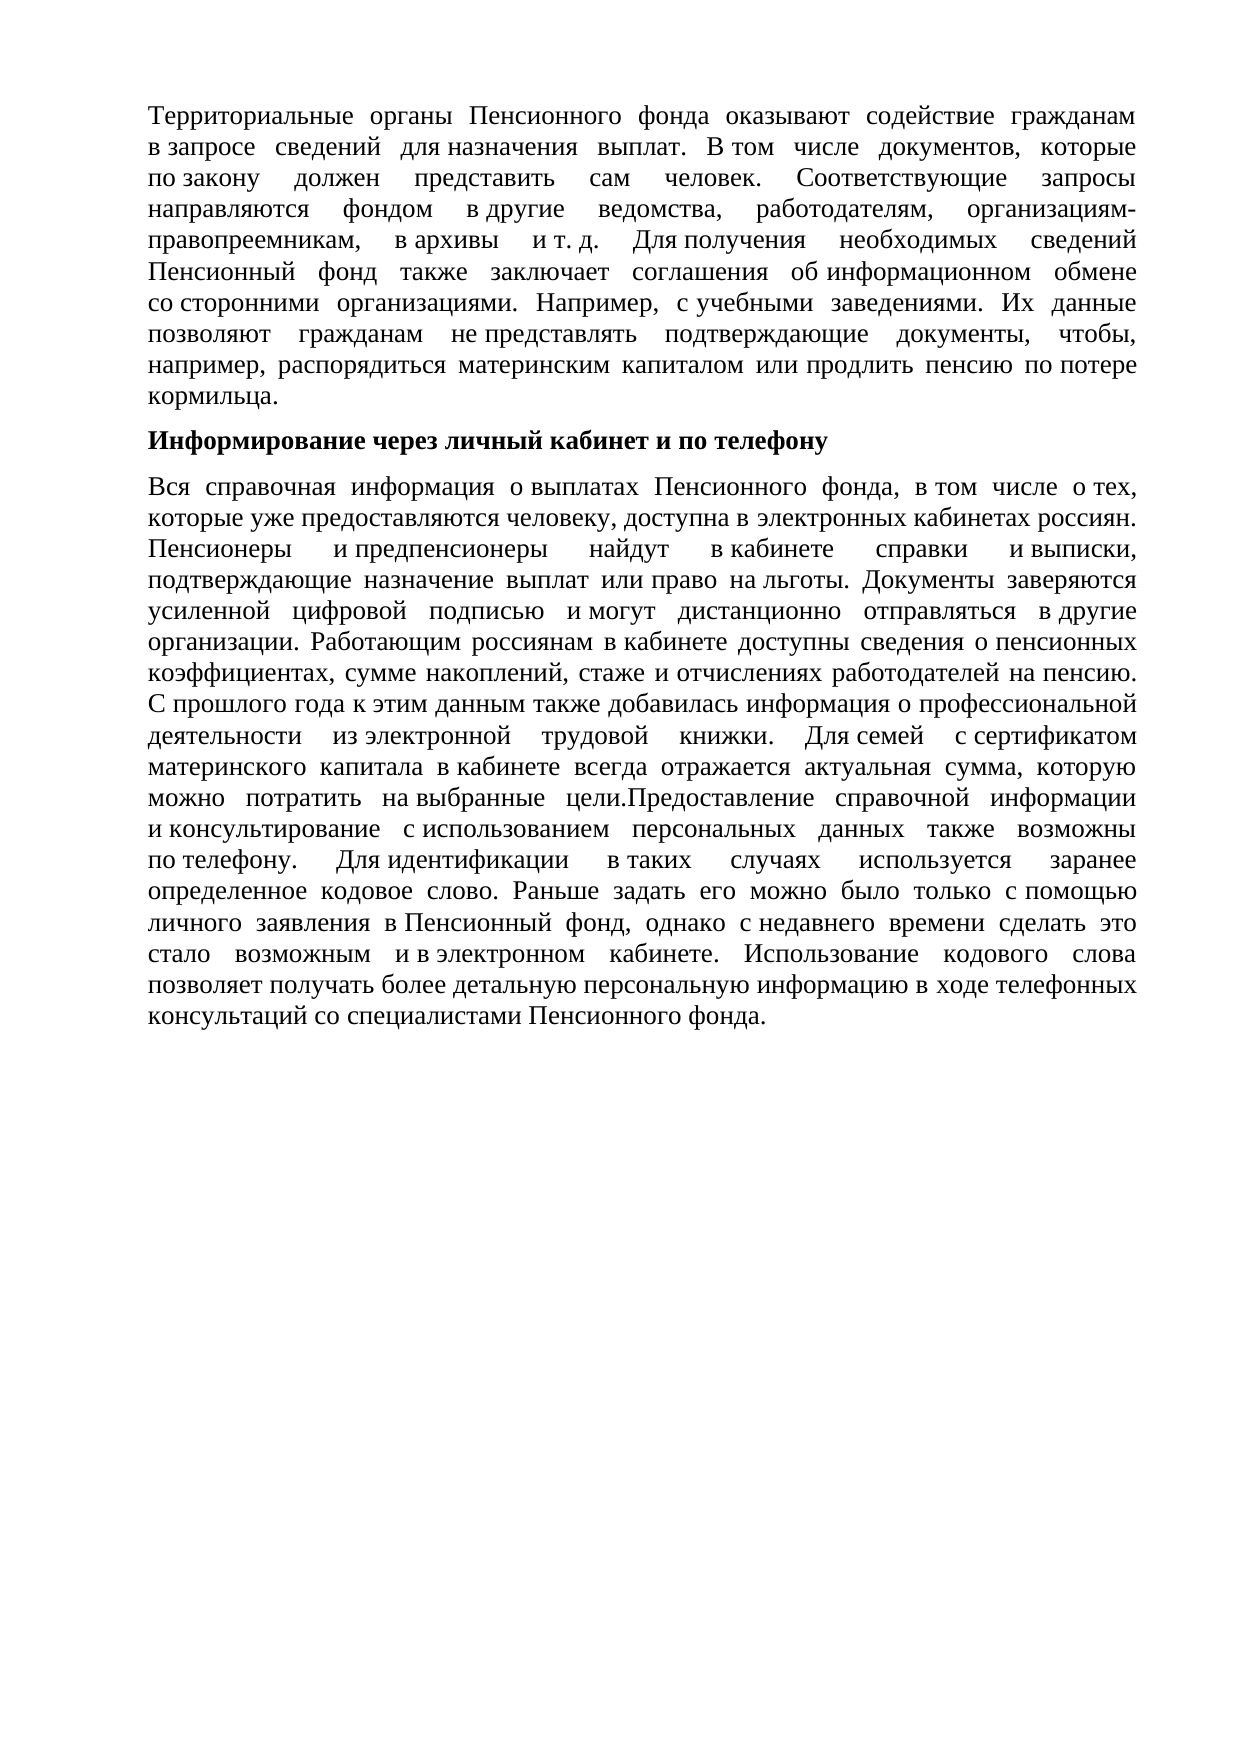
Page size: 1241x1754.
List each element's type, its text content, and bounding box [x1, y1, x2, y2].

text Информирование через личный кабинет и по телефону [148, 424, 1137, 456]
text Территориальные органы Пенсионного фонда оказывают содействие гражданам в запросе сведений для назначения выплат. В том числе документов, которые по закону должен представить сам человек. Соответствующие запросы направляются фондом в другие ведомства, работодателям, организациям-правопреемникам, в архивы и т. д. Для получения необходимых сведений Пенсионный фонд также заключает соглашения об информационном обмене со сторонними организациями. Например, с учебными заведениями. Их данные позволяют гражданам не представлять подтверждающие документы, чтобы, например, распорядиться материнским капиталом или продлить пенсию по потере кормильца. [148, 99, 1137, 411]
text Вся справочная информация о выплатах Пенсионного фонда, в том числе о тех, которые уже предоставляются человеку, доступна в электронных кабинетах россиян. Пенсионеры и предпенсионеры найдут в кабинете справки и выписки, подтверждающие назначение выплат или право на льготы. Документы заверяются усиленной цифровой подписью и могут дистанционно отправляться в другие организации. Работающим россиянам в кабинете доступны сведения о пенсионных коэффициентах, сумме накоплений, стаже и отчислениях работодателей на пенсию. С прошлого года к этим данным также добавилась информация о профессиональной деятельности из электронной трудовой книжки. Для семей с сертификатом материнского капитала в кабинете всегда отражается актуальная сумма, которую можно потратить на выбранные цели.Предоставление справочной информации и консультирование с использованием персональных данных также возможны по телефону. Для идентификации в таких случаях используется заранее определенное кодовое слово. Раньше задать его можно было только с помощью личного заявления в Пенсионный фонд, однако с недавнего времени сделать это стало возможным и в электронном кабинете. Использование кодового слова позволяет получать более детальную персональную информацию в ходе телефонных консультаций со специалистами Пенсионного фонда. [148, 469, 1137, 1030]
